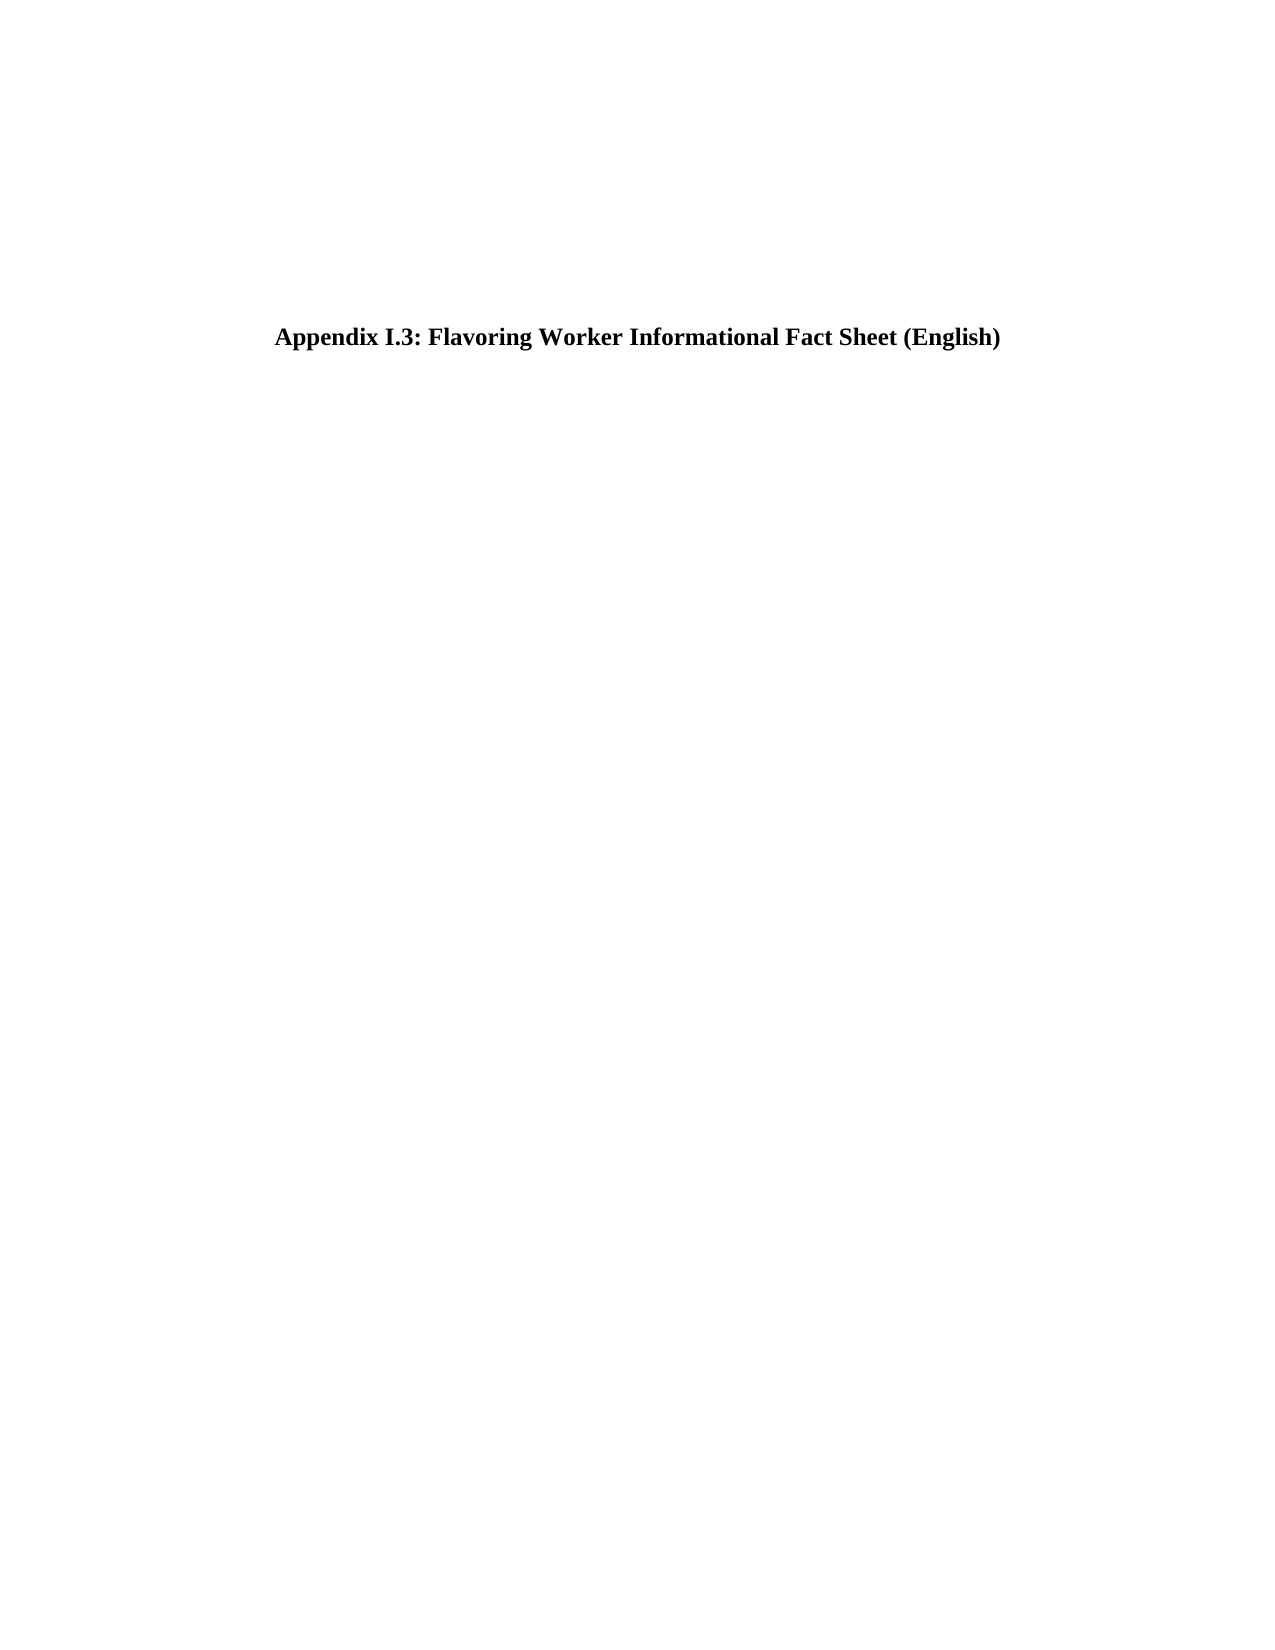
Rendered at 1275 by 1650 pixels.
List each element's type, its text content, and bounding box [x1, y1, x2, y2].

text Appendix I.3: Flavoring Worker Informational Fact Sheet (English) [150, 322, 1125, 351]
